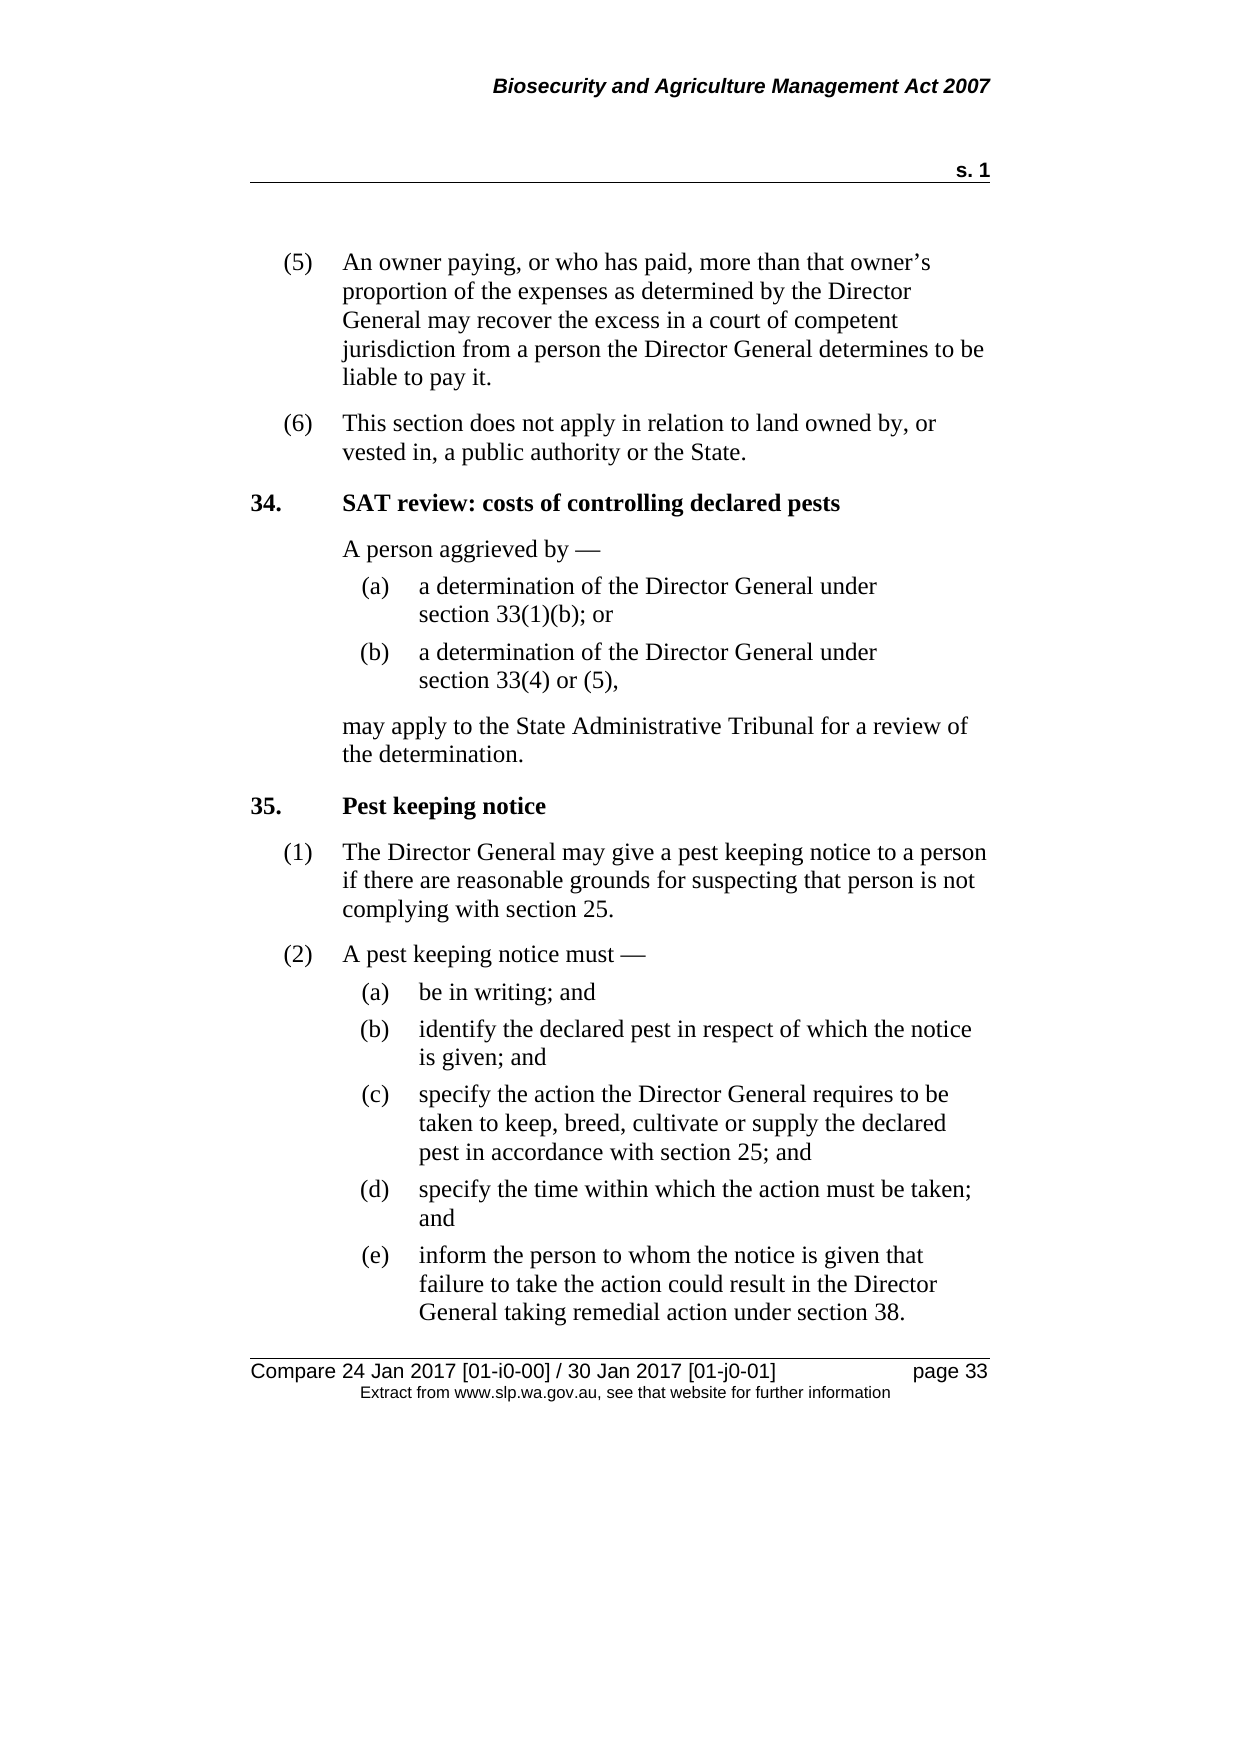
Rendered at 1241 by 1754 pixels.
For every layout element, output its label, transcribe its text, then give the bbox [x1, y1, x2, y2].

text (5) An owner paying, or who has paid, more than that owner’s proportion of the expenses as determined by the Director General may recover the excess in a court of competent jurisdiction from a person the Director General determines to be liable to pay it. [250, 247, 990, 391]
text (a) be in writing; and [250, 977, 990, 1005]
text (e) inform the person to whom the notice is given that failure to take the action could result in the Director General taking remedial action under section 38. [250, 1240, 990, 1326]
text (d) specify the time within which the action must be taken; and [250, 1174, 990, 1232]
text (b) identify the declared pest in respect of which the notice is given; and [250, 1014, 990, 1071]
subtitle 35. Pest keeping notice [250, 791, 990, 820]
text (a) a determination of the Director General under section 33(1)(b); or [250, 571, 990, 628]
text (b) a determination of the Director General under section 33(4) or (5), [250, 637, 990, 694]
text (1) The Director General may give a pest keeping notice to a person if there are reasonable grounds for suspecting that person is not complying with section 25. [250, 837, 990, 923]
text (c) specify the action the Director General requires to be taken to keep, breed, cultivate or supply the declared pest in accordance with section 25; and [250, 1079, 990, 1166]
text may apply to the State Administrative Tribunal for a review of the determination. [250, 711, 990, 768]
text (2) A pest keeping notice must — [250, 939, 990, 968]
text (6) This section does not apply in relation to land owned by, or vested in, a public authority or the State. [250, 408, 990, 465]
subtitle 34. SAT review: costs of controlling declared pests [250, 488, 990, 517]
text A person aggrieved by — [250, 534, 990, 562]
